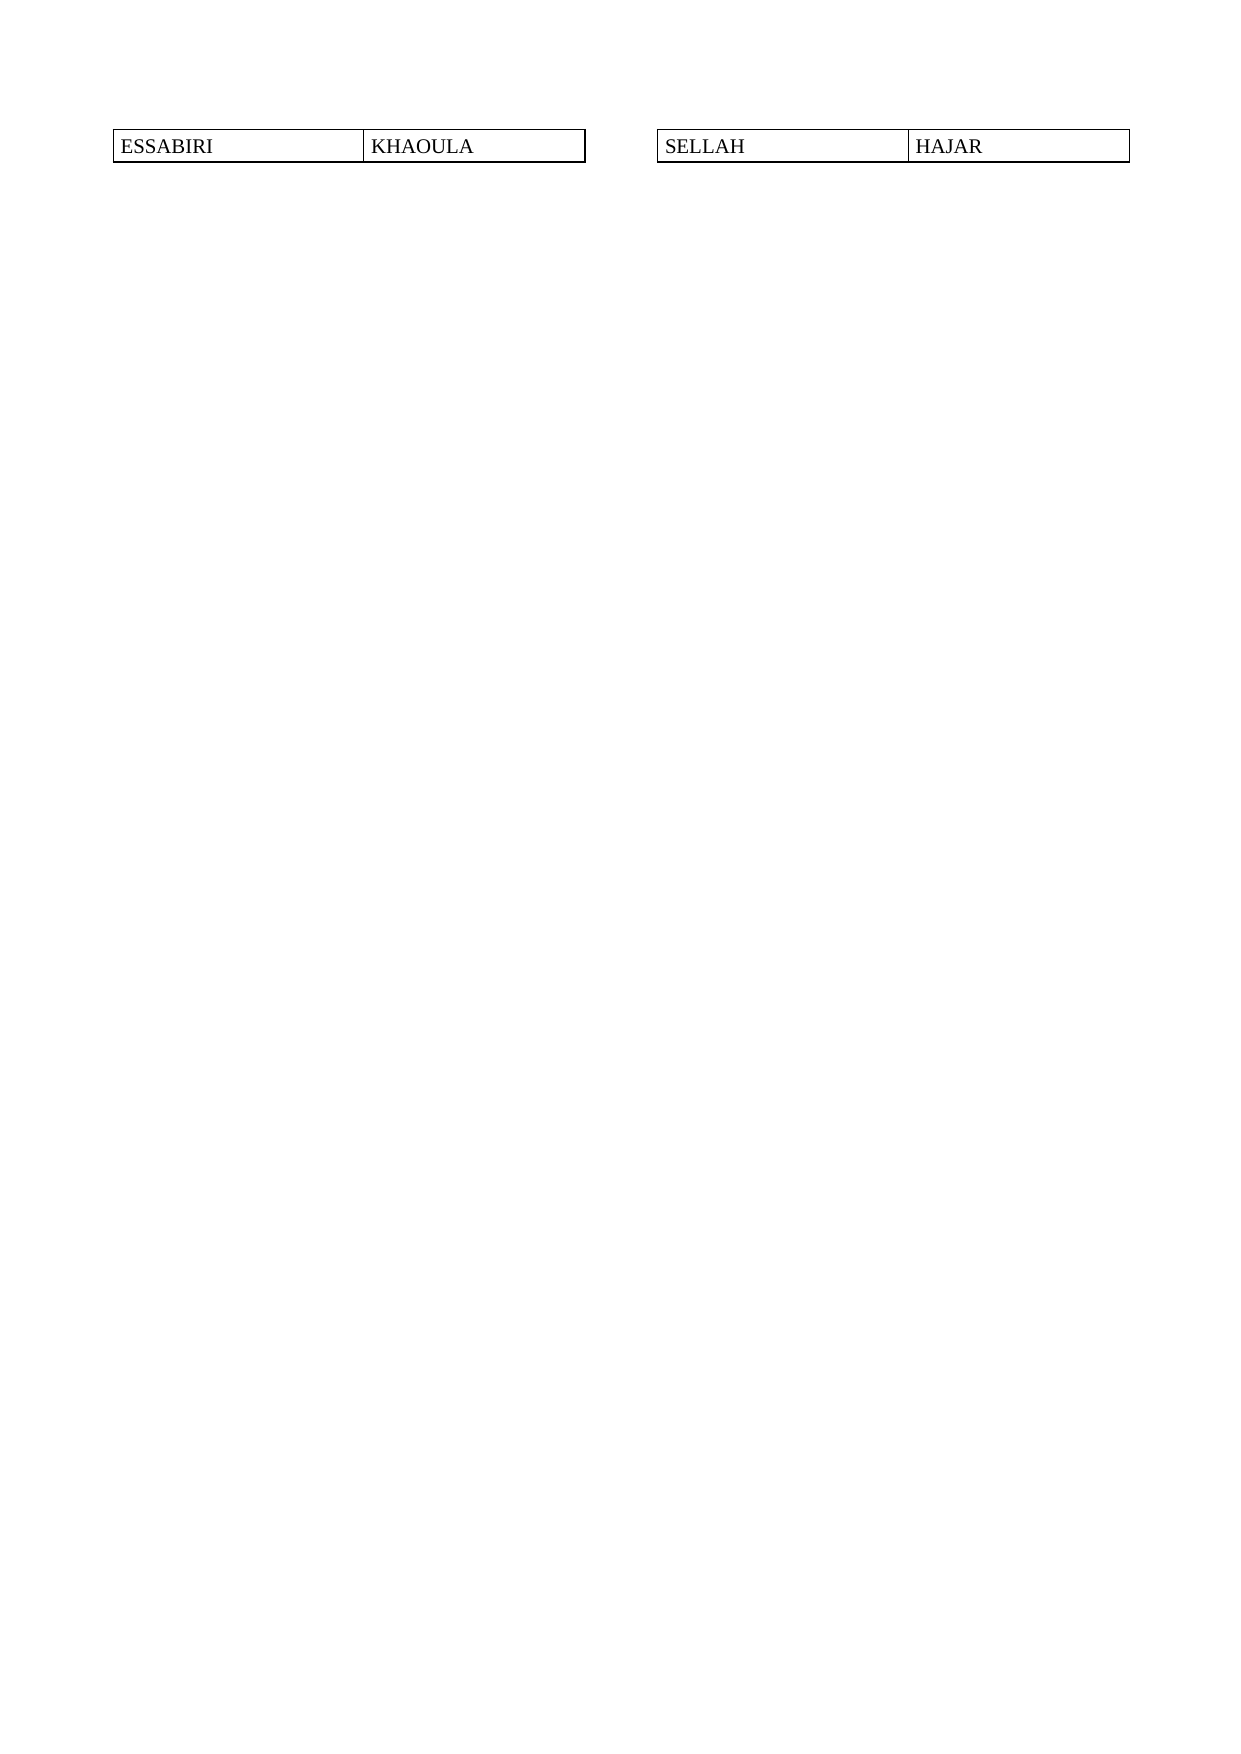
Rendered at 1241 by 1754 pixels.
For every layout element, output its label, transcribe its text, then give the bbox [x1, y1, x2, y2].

table_cell KHAOULA [364, 130, 584, 161]
table_cell HAJAR [909, 130, 1129, 161]
table_cell SELLAH [658, 130, 908, 161]
table_cell ESSABIRI [114, 130, 363, 161]
